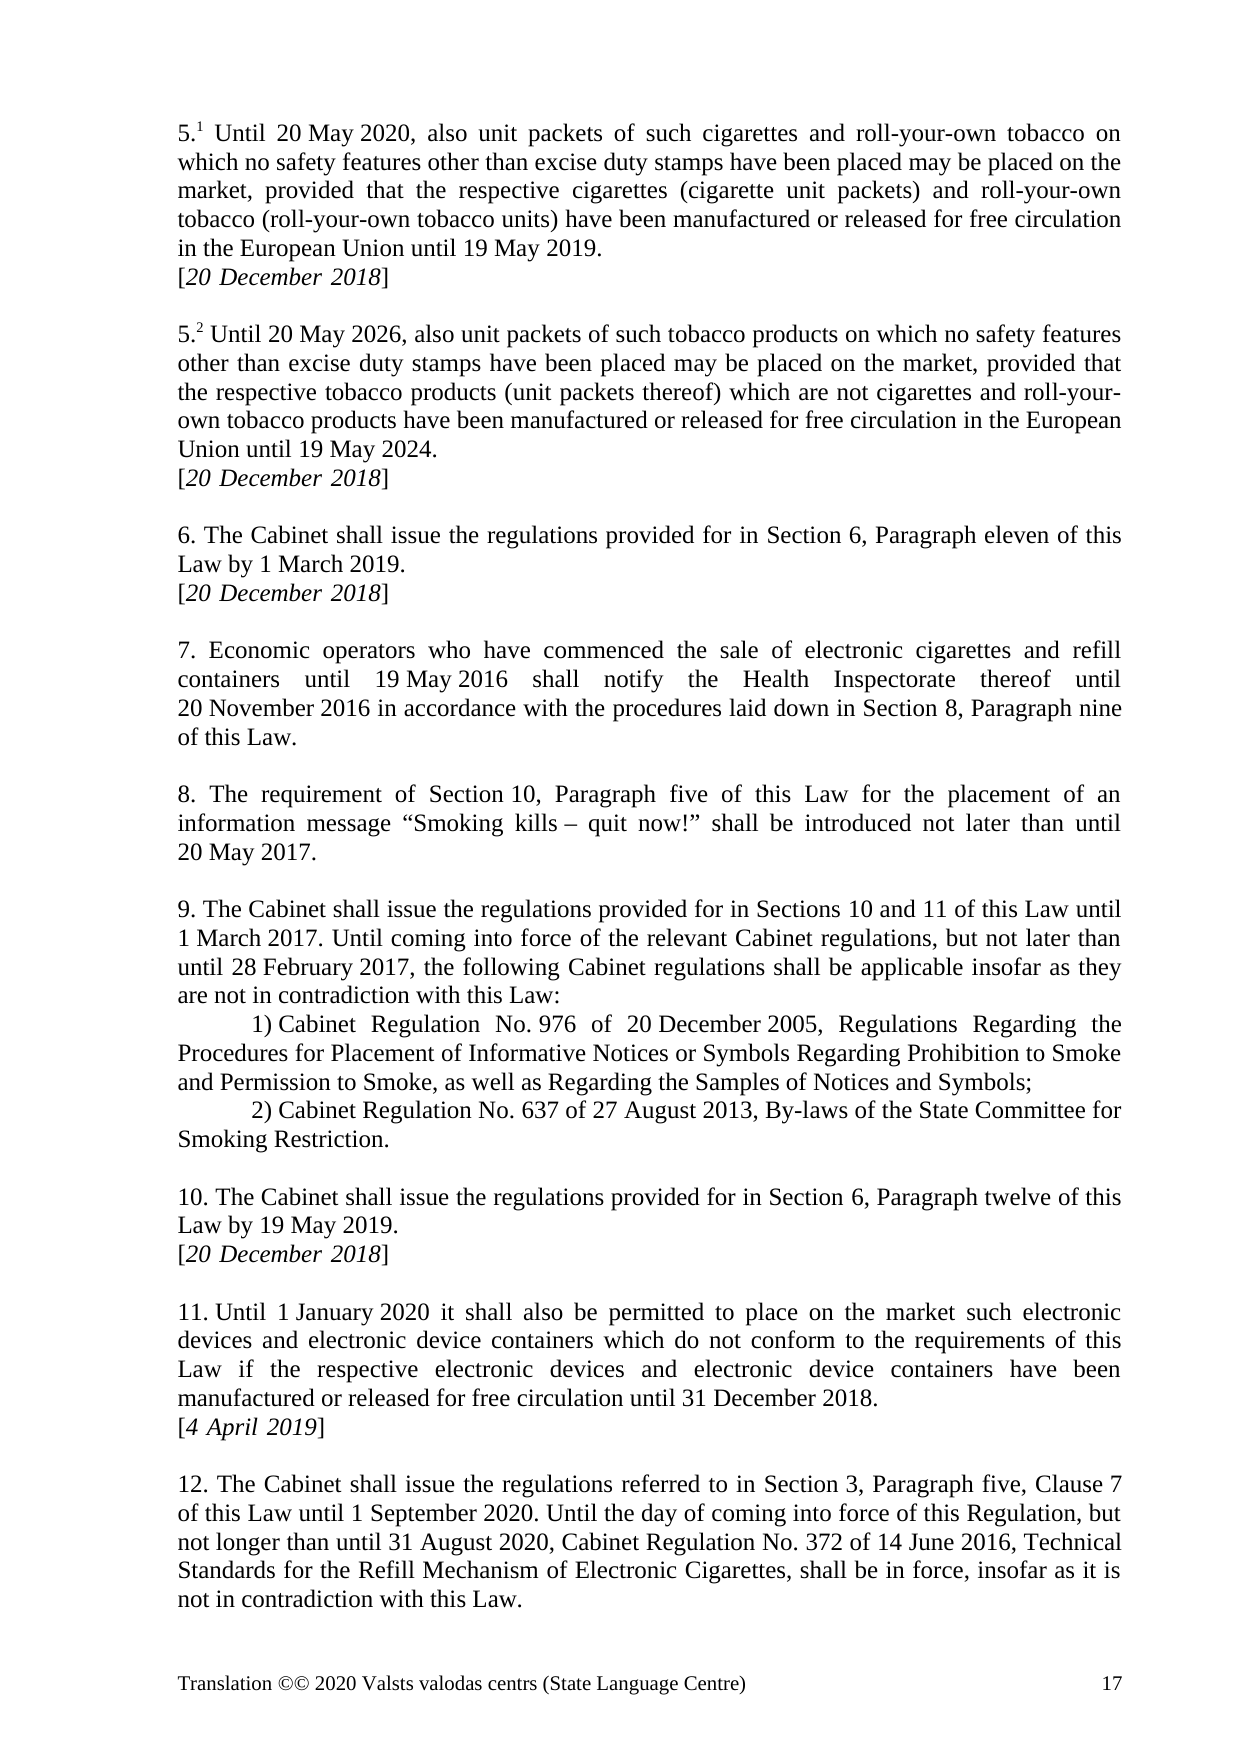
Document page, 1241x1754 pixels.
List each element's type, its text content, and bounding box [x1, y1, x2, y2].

text 8. The requirement of Section 10, Paragraph five of this Law for the placement of an information message “Smoking kills – quit now!” shall be introduced not later than until 20 May 2017. [177, 779, 1122, 866]
text 6. The Cabinet shall issue the regulations provided for in Section 6, Paragraph eleven of this Law by 1 March 2019. [177, 521, 1122, 578]
text [4 April 2019] [177, 1412, 1122, 1441]
text 12. The Cabinet shall issue the regulations referred to in Section 3, Paragraph five, Clause 7 of this Law until 1 September 2020. Until the day of coming into force of this Regulation, but not longer than until 31 August 2020, Cabinet Regulation No. 372 of 14 June 2016, Technical Standards for the Refill Mechanism of Electronic Cigarettes, shall be in force, insofar as it is not in contradiction with this Law. [177, 1469, 1122, 1613]
text 5.2 Until 20 May 2026, also unit packets of such tobacco products on which no safety features other than excise duty stamps have been placed may be placed on the market, provided that the respective tobacco products (unit packets thereof) which are not cigarettes and roll-your-own tobacco products have been manufactured or released for free circulation in the European Union until 19 May 2024. [177, 319, 1122, 463]
text 1) Cabinet Regulation No. 976 of 20 December 2005, Regulations Regarding the Procedures for Placement of Informative Notices or Symbols Regarding Prohibition to Smoke and Permission to Smoke, as well as Regarding the Samples of Notices and Symbols; [177, 1009, 1122, 1096]
text [20 December 2018] [177, 578, 1122, 607]
text 2) Cabinet Regulation No. 637 of 27 August 2013, By-laws of the State Committee for Smoking Restriction. [177, 1096, 1122, 1153]
text [20 December 2018] [177, 463, 1122, 492]
text [20 December 2018] [177, 1239, 1122, 1268]
text 10. The Cabinet shall issue the regulations provided for in Section 6, Paragraph twelve of this Law by 19 May 2019. [177, 1182, 1122, 1239]
text [20 December 2018] [177, 262, 1122, 291]
text 9. The Cabinet shall issue the regulations provided for in Sections 10 and 11 of this Law until 1 March 2017. Until coming into force of the relevant Cabinet regulations, but not later than until 28 February 2017, the following Cabinet regulations shall be applicable insofar as they are not in contradiction with this Law: [177, 894, 1122, 1009]
text 7. Economic operators who have commenced the sale of electronic cigarettes and refill containers until 19 May 2016 shall notify the Health Inspectorate thereof until 20 November 2016 in accordance with the procedures laid down in Section 8, Paragraph nine of this Law. [177, 636, 1122, 751]
text 11. Until 1 January 2020 it shall also be permitted to place on the market such electronic devices and electronic device containers which do not conform to the requirements of this Law if the respective electronic devices and electronic device containers have been manufactured or released for free circulation until 31 December 2018. [177, 1297, 1122, 1412]
text 5.1 Until 20 May 2020, also unit packets of such cigarettes and roll-your-own tobacco on which no safety features other than excise duty stamps have been placed may be placed on the market, provided that the respective cigarettes (cigarette unit packets) and roll-your-own tobacco (roll-your-own tobacco units) have been manufactured or released for free circulation in the European Union until 19 May 2019. [177, 118, 1122, 262]
